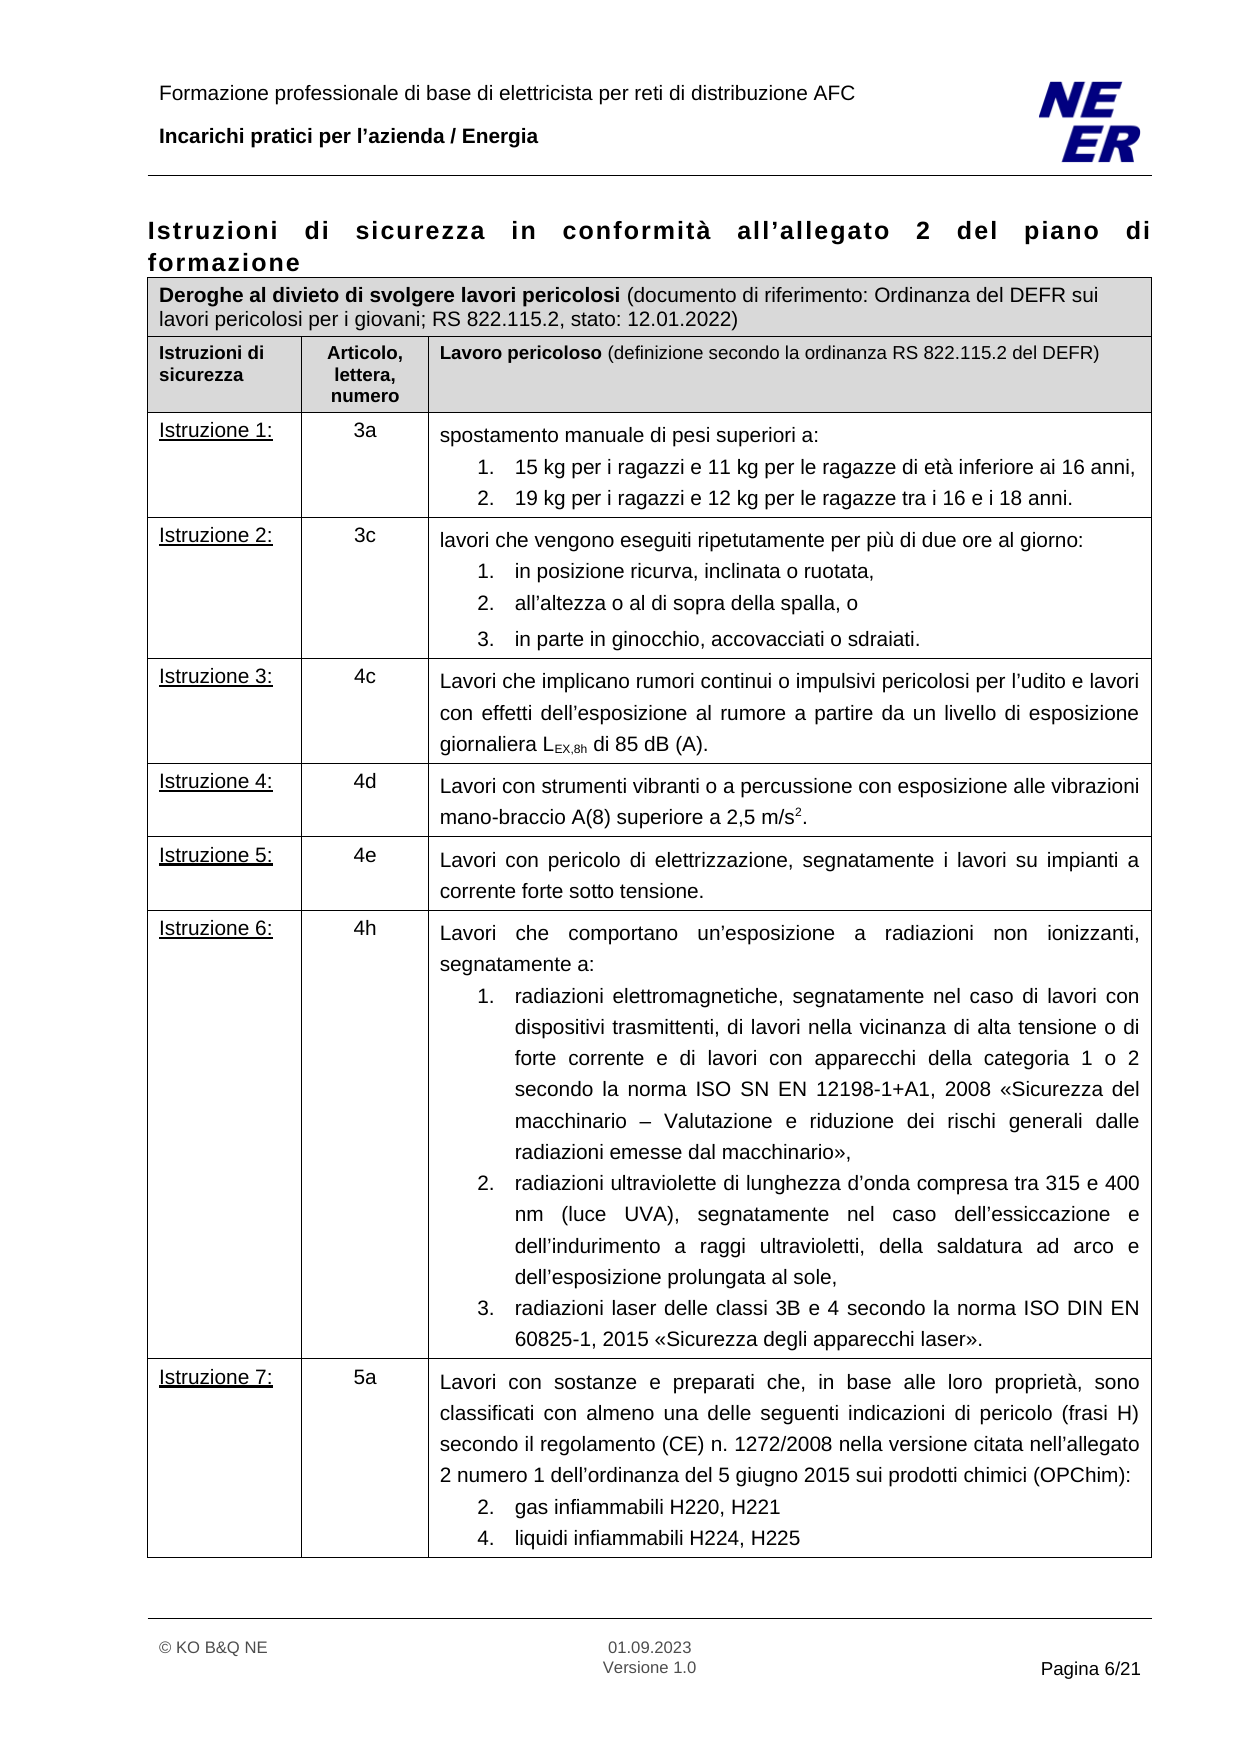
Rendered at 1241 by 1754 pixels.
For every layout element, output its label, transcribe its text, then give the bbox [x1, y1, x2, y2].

table_cell Istruzioni di sicurezza [148, 337, 301, 412]
table_cell Istruzione 2: [148, 518, 301, 658]
table_cell Articolo, lettera, numero [302, 337, 428, 412]
table_cell Lavori con pericolo di elettrizzazione, segnatamente i lavori su impianti a corrente forte sotto tensione. [429, 837, 1151, 909]
table_cell Lavori che comportano un’esposizione a radiazioni non ionizzanti, segnatamente a: radiazioni elettromagnetiche, segnatamente nel caso di lavori con dispositivi trasmittenti, di lavori nella vicinanza di alta tensione o di forte corrente e di lavori con apparecchi della categoria 1 o 2 secondo la norma ISO SN EN 12198-1+A1, 2008 «Sicurezza del macchinario – Valutazione e riduzione dei rischi generali dalle radiazioni emesse dal macchinario», radiazioni ultraviolette di lunghezza d’onda compresa tra 315 e 400 nm (luce UVA), segnatamente nel caso dell’essiccazione e dell’indurimento a raggi ultravioletti, della saldatura ad arco e dell’esposizione prolungata al sole, radiazioni laser delle classi 3B e 4 secondo la norma ISO DIN EN 60825-1, 2015 «Sicurezza degli apparecchi laser». [429, 911, 1151, 1358]
table_cell Istruzione 5: [148, 837, 301, 909]
table_cell Istruzione 1: [148, 413, 301, 517]
text Istruzioni di sicurezza in conformità all’allegato 2 del piano di formazione [148, 215, 1152, 277]
table_cell Istruzione 7: [148, 1359, 301, 1557]
table_cell Lavori con strumenti vibranti o a percussione con esposizione alle vibrazioni mano-braccio A(8) superiore a 2,5 m/s2. [429, 764, 1151, 836]
table_cell Lavori che implicano rumori continui o impulsivi pericolosi per l’udito e lavori con effetti dell’esposizione al rumore a partire da un livello di esposizione giornaliera LEX,8h di 85 dB (A). [429, 659, 1151, 762]
table_cell Lavori con sostanze e preparati che, in base alle loro proprietà, sono classificati con almeno una delle seguenti indicazioni di pericolo (frasi H) secondo il regolamento (CE) n. 1272/2008 nella versione citata nell’allegato 2 numero 1 dell’ordinanza del 5 giugno 2015 sui prodotti chimici (OPChim): gas infiammabili H220, H221 liquidi infiammabili H224, H225 [429, 1359, 1151, 1557]
table_cell 4d [302, 764, 428, 836]
table_cell Lavoro pericoloso (definizione secondo la ordinanza RS 822.115.2 del DEFR) [429, 337, 1151, 412]
table_cell lavori che vengono eseguiti ripetutamente per più di due ore al giorno: in posizione ricurva, inclinata o ruotata, all’altezza o al di sopra della spalla, o in parte in ginocchio, accovacciati o sdraiati. [429, 518, 1151, 658]
table_cell Istruzione 3: [148, 659, 301, 762]
table_cell 4h [302, 911, 428, 1358]
table_cell 4e [302, 837, 428, 909]
table_cell 5a [302, 1359, 428, 1557]
table_header Deroghe al divieto di svolgere lavori pericolosi (documento di riferimento: Ordinanza del DEFR sui lavori pericolosi per i giovani; RS 822.115.2, stato: 12.01.2022) [148, 278, 1151, 336]
table_cell Istruzione 4: [148, 764, 301, 836]
table_cell Istruzione 6: [148, 911, 301, 1358]
table_cell 4c [302, 659, 428, 762]
table_cell 3a [302, 413, 428, 517]
table_cell 3c [302, 518, 428, 658]
picture [1038, 81, 1141, 163]
table_cell spostamento manuale di pesi superiori a: 15 kg per i ragazzi e 11 kg per le ragazze di età inferiore ai 16 anni, 19 kg per i ragazzi e 12 kg per le ragazze tra i 16 e i 18 anni. [429, 413, 1151, 517]
